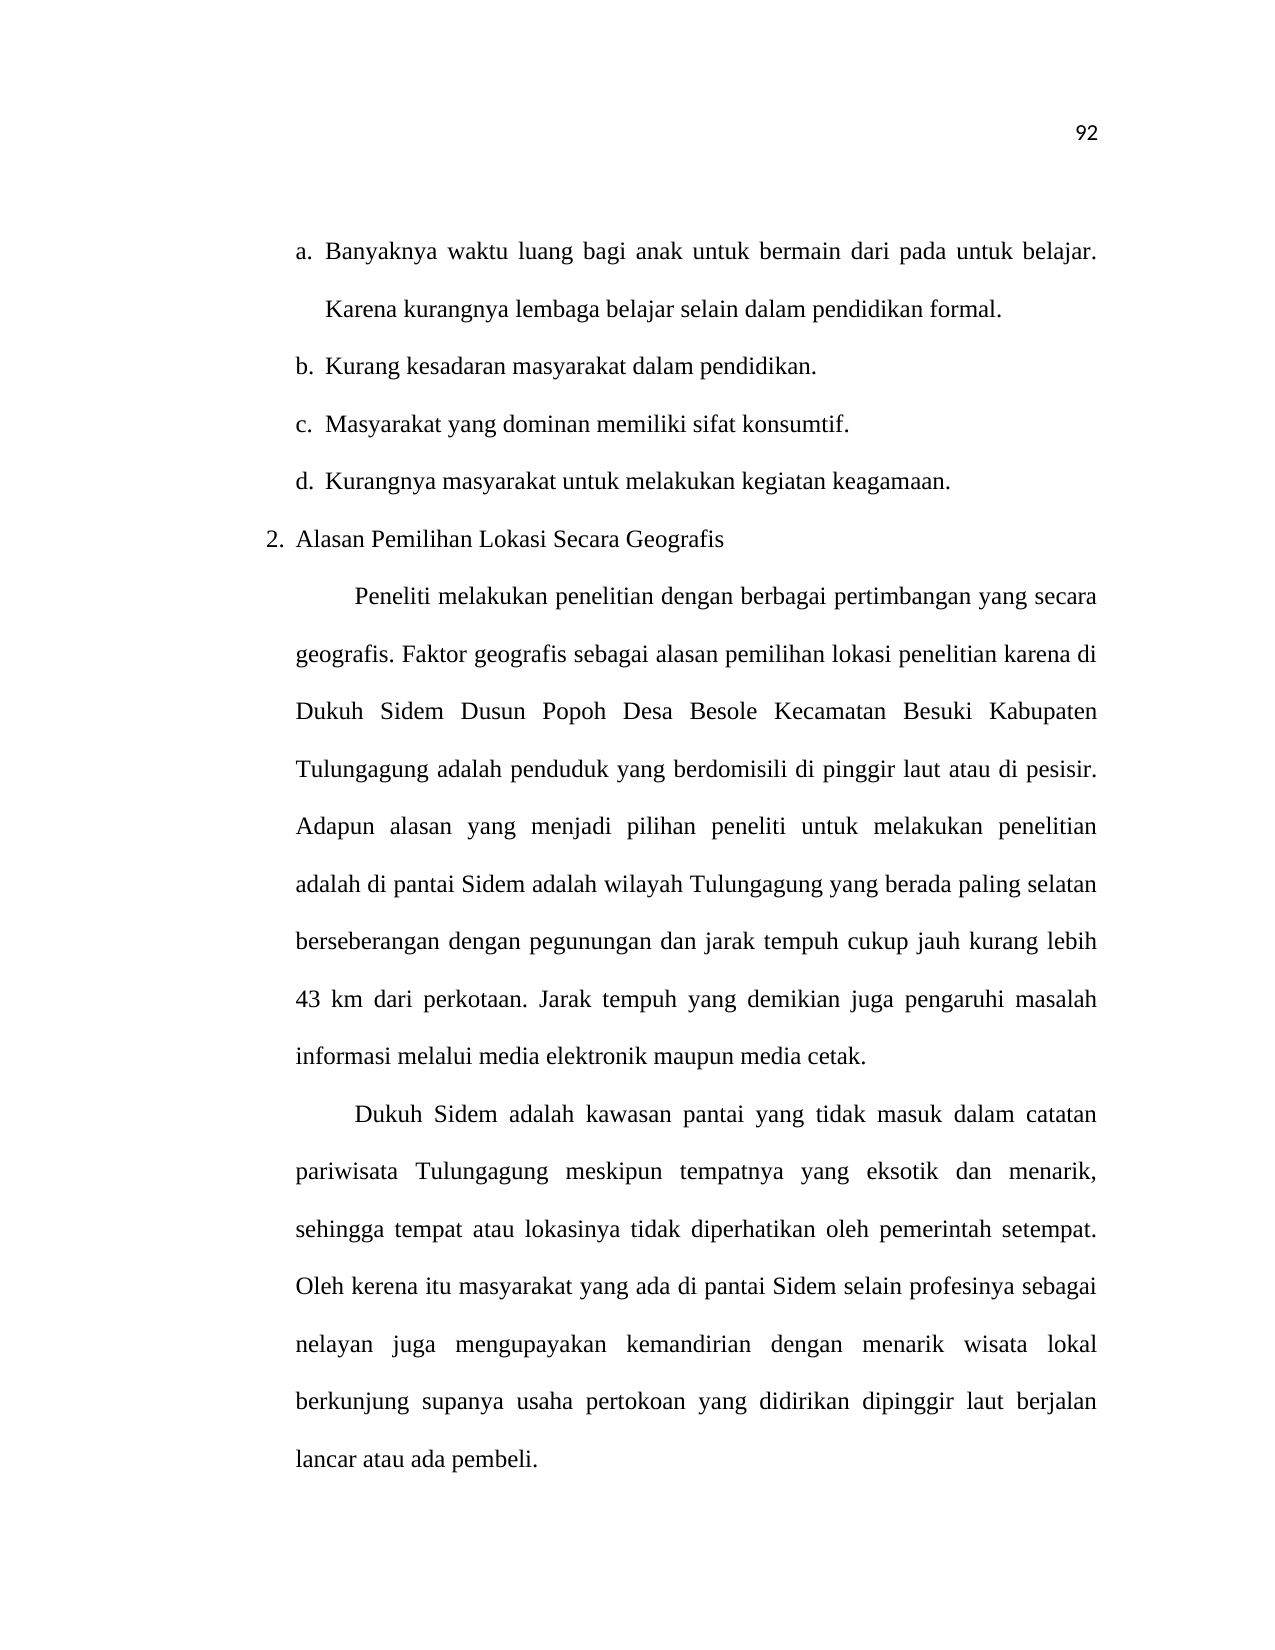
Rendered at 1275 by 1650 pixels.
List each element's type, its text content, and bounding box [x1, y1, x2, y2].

list Dukuh Sidem adalah kawasan pantai yang tidak masuk dalam catatan pariwisata Tulungagung meskipun tempatnya yang eksotik dan menarik, sehingga tempat atau lokasinya tidak diperhatikan oleh pemerintah setempat. Oleh kerena itu masyarakat yang ada di pantai Sidem selain profesinya sebagai nelayan juga mengupayakan kemandirian dengan menarik wisata lokal berkunjung supanya usaha pertokoan yang didirikan dipinggir laut berjalan lancar atau ada pembeli. [295, 1099, 1098, 1472]
list Kurang kesadaran masyarakat dalam pendidikan. [295, 351, 1098, 380]
list Kurangnya masyarakat untuk melakukan kegiatan keagamaan. [295, 466, 1098, 495]
list Alasan Pemilihan Lokasi Secara Geografis [266, 524, 1098, 552]
list Peneliti melakukan penelitian dengan berbagai pertimbangan yang secara geografis. Faktor geografis sebagai alasan pemilihan lokasi penelitian karena di Dukuh Sidem Dusun Popoh Desa Besole Kecamatan Besuki Kabupaten Tulungagung adalah penduduk yang berdomisili di pinggir laut atau di pesisir. Adapun alasan yang menjadi pilihan peneliti untuk melakukan penelitian adalah di pantai Sidem adalah wilayah Tulungagung yang berada paling selatan berseberangan dengan pegunungan dan jarak tempuh cukup jauh kurang lebih 43 km dari perkotaan. Jarak tempuh yang demikian juga pengaruhi masalah informasi melalui media elektronik maupun media cetak. [295, 581, 1098, 1070]
list Masyarakat yang dominan memiliki sifat konsumtif. [295, 409, 1098, 437]
list Banyaknya waktu luang bagi anak untuk bermain dari pada untuk belajar. Karena kurangnya lembaga belajar selain dalam pendidikan formal. [295, 236, 1098, 322]
